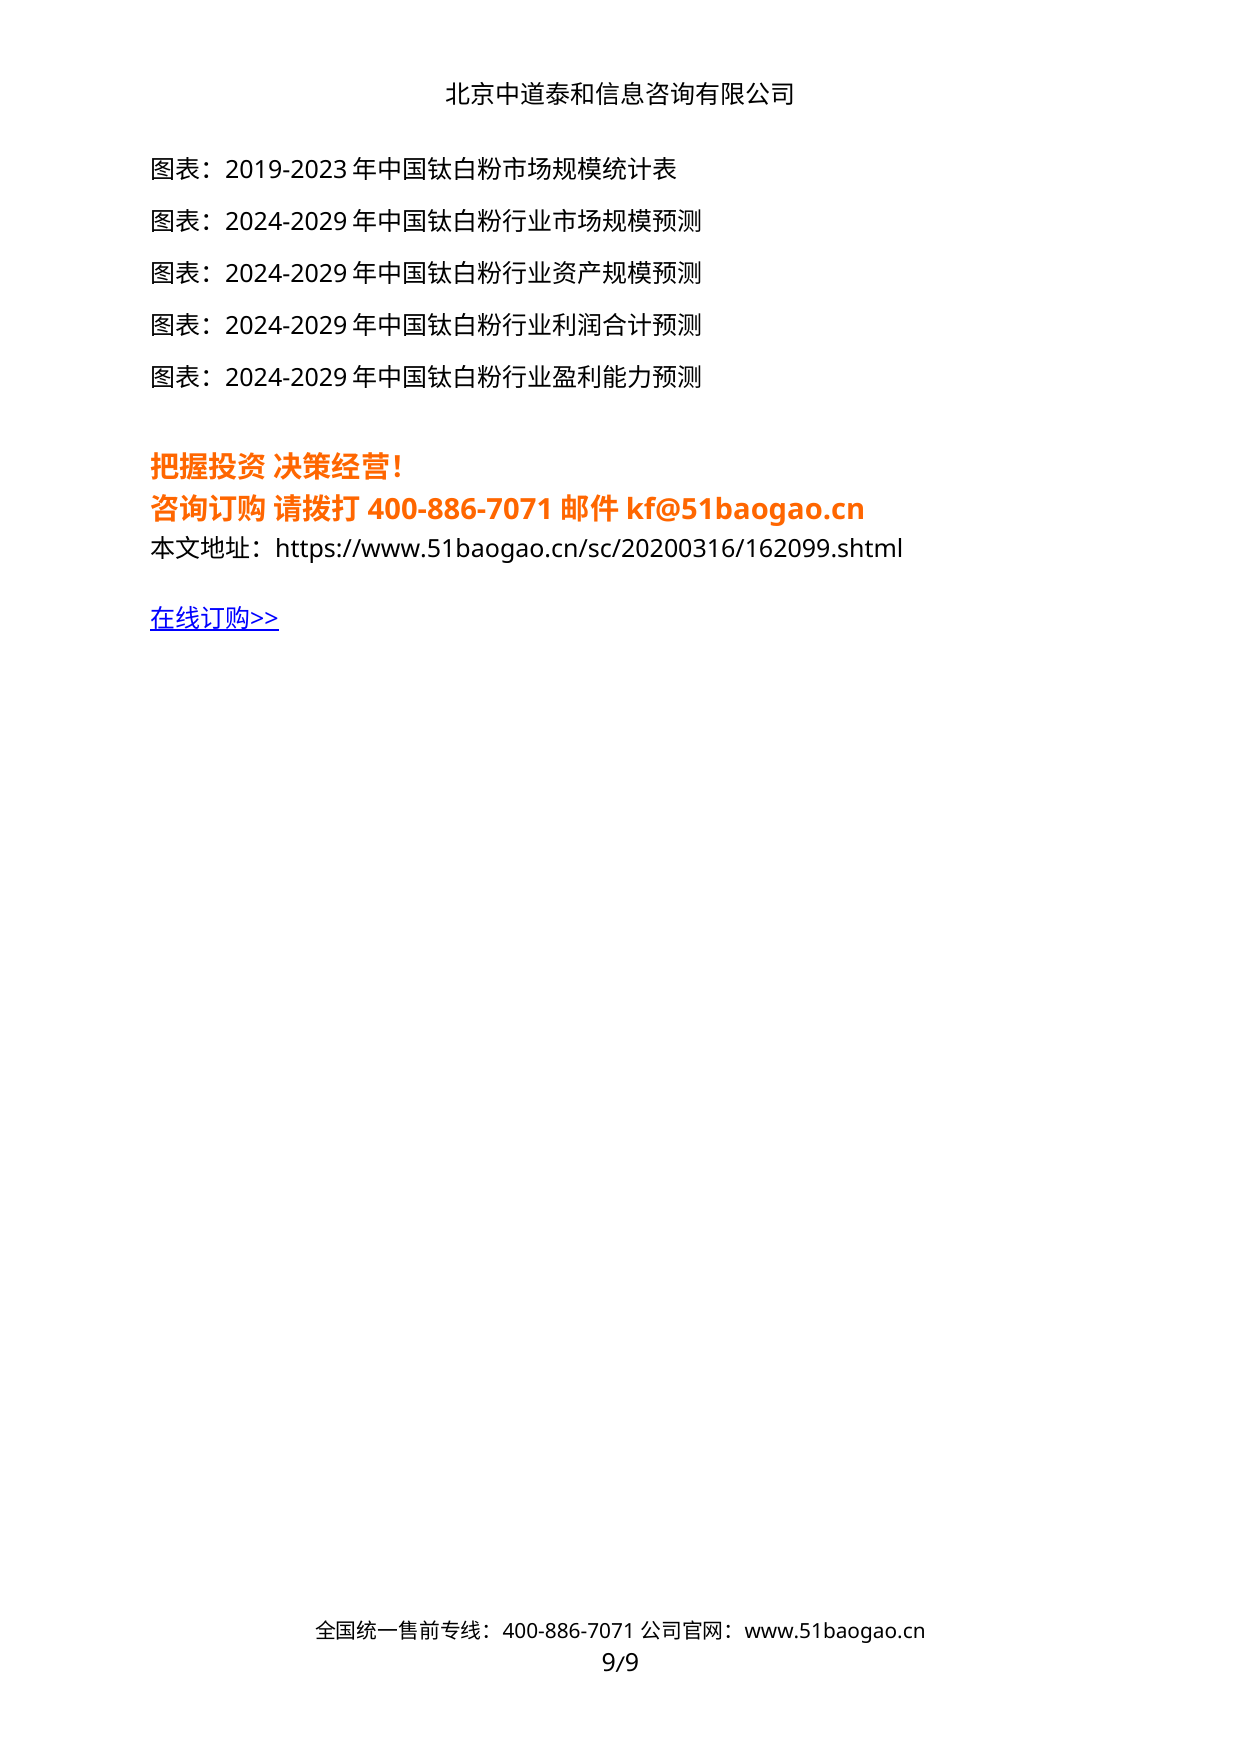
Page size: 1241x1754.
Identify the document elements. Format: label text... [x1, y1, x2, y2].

text 图表：2019-2023年中国钛白粉市场规模统计表 [150, 150, 1090, 186]
text 图表：2024-2029年中国钛白粉行业利润合计预测 [150, 306, 1090, 342]
text 图表：2024-2029年中国钛白粉行业市场规模预测 [150, 202, 1090, 238]
text 图表：2024-2029年中国钛白粉行业盈利能力预测 [150, 357, 1090, 394]
text 在线订购>> [150, 564, 1090, 635]
text 把握投资 决策经营！咨询订购 请拨打 400-886-7071 邮件 kf@51baogao.cn本文地址：https://www.51baogao.cn/sc/20200316/162099.shtml [150, 409, 1090, 564]
text 图表：2024-2029年中国钛白粉行业资产规模预测 [150, 254, 1090, 290]
